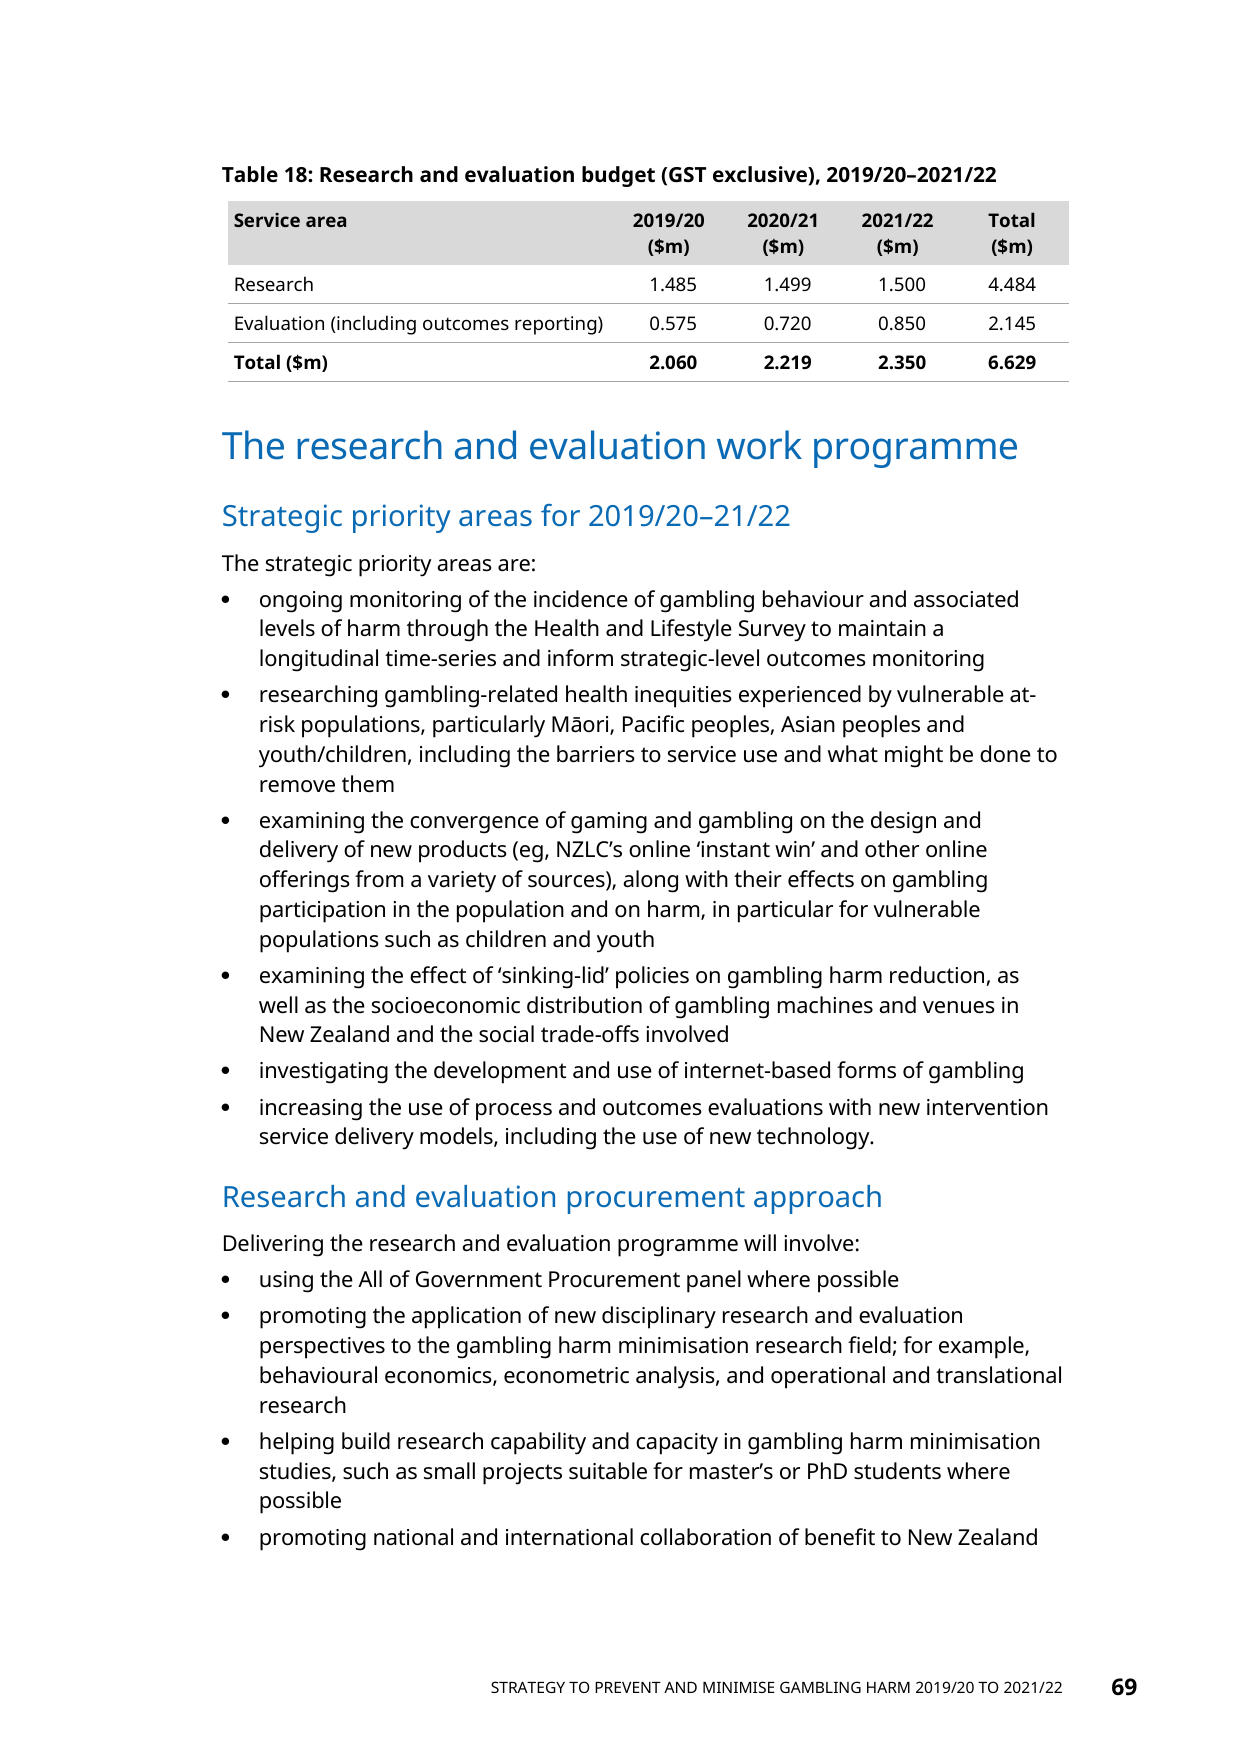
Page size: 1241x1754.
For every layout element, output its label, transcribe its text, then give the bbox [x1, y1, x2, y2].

subtitle Research and evaluation procurement approach [222, 1176, 1063, 1216]
list ongoing monitoring of the incidence of gambling behaviour and associated levels of harm through the Health and Lifestyle Survey to maintain a longitudinal time-series and inform strategic-level outcomes monitoring [222, 584, 1063, 673]
list investigating the development and use of internet-based forms of gambling [222, 1056, 1063, 1085]
table_header Total ($m) [955, 201, 1069, 265]
text Delivering the research and evaluation programme will involve: [222, 1228, 1063, 1258]
table_cell 0.720 [726, 304, 840, 342]
table_cell Research [228, 265, 611, 303]
table_cell 0.575 [611, 304, 726, 342]
subtitle The research and evaluation work programme [222, 419, 1063, 470]
table_header Service area [228, 201, 611, 265]
text Table 18: Research and evaluation budget (GST exclusive), 2019/20–2021/22 [222, 160, 1063, 189]
list examining the effect of ‘sinking-lid’ policies on gambling harm reduction, as well as the socioeconomic distribution of gambling machines and venues in New Zealand and the social trade-offs involved [222, 960, 1063, 1049]
list helping build research capability and capacity in gambling harm minimisation studies, such as small projects suitable for master’s or PhD students where possible [222, 1426, 1063, 1515]
table_cell 1.500 [840, 265, 955, 303]
table_cell 1.499 [726, 265, 840, 303]
table_cell 0.850 [840, 304, 955, 342]
text The strategic priority areas are: [222, 548, 1063, 577]
table_cell 2.060 [611, 343, 726, 381]
table_header 2020/21 ($m) [726, 201, 840, 265]
table_cell 2.219 [726, 343, 840, 381]
table_header 2019/20 ($m) [611, 201, 726, 265]
table_cell 2.145 [955, 304, 1069, 342]
list using the All of Government Procurement panel where possible [222, 1264, 1063, 1294]
list promoting national and international collaboration of benefit to New Zealand [222, 1521, 1063, 1551]
table_cell 2.350 [840, 343, 955, 381]
list researching gambling-related health inequities experienced by vulnerable at-risk populations, particularly Māori, Pacific peoples, Asian peoples and youth/children, including the barriers to service use and what might be done to remove them [222, 679, 1063, 798]
list increasing the use of process and outcomes evaluations with new intervention service delivery models, including the use of new technology. [222, 1092, 1063, 1151]
table_cell Total ($m) [228, 343, 611, 381]
table_cell Evaluation (including outcomes reporting) [228, 304, 611, 342]
table_cell 1.485 [611, 265, 726, 303]
list promoting the application of new disciplinary research and evaluation perspectives to the gambling harm minimisation research field; for example, behavioural economics, econometric analysis, and operational and translational research [222, 1300, 1063, 1419]
subtitle Strategic priority areas for 2019/20–21/22 [222, 495, 1063, 535]
table_header 2021/22 ($m) [840, 201, 955, 265]
table_cell 4.484 [955, 265, 1069, 303]
table_cell 6.629 [955, 343, 1069, 381]
list examining the convergence of gaming and gambling on the design and delivery of new products (eg, NZLC’s online ‘instant win’ and other online offerings from a variety of sources), along with their effects on gambling participation in the population and on harm, in particular for vulnerable populations such as children and youth [222, 805, 1063, 954]
